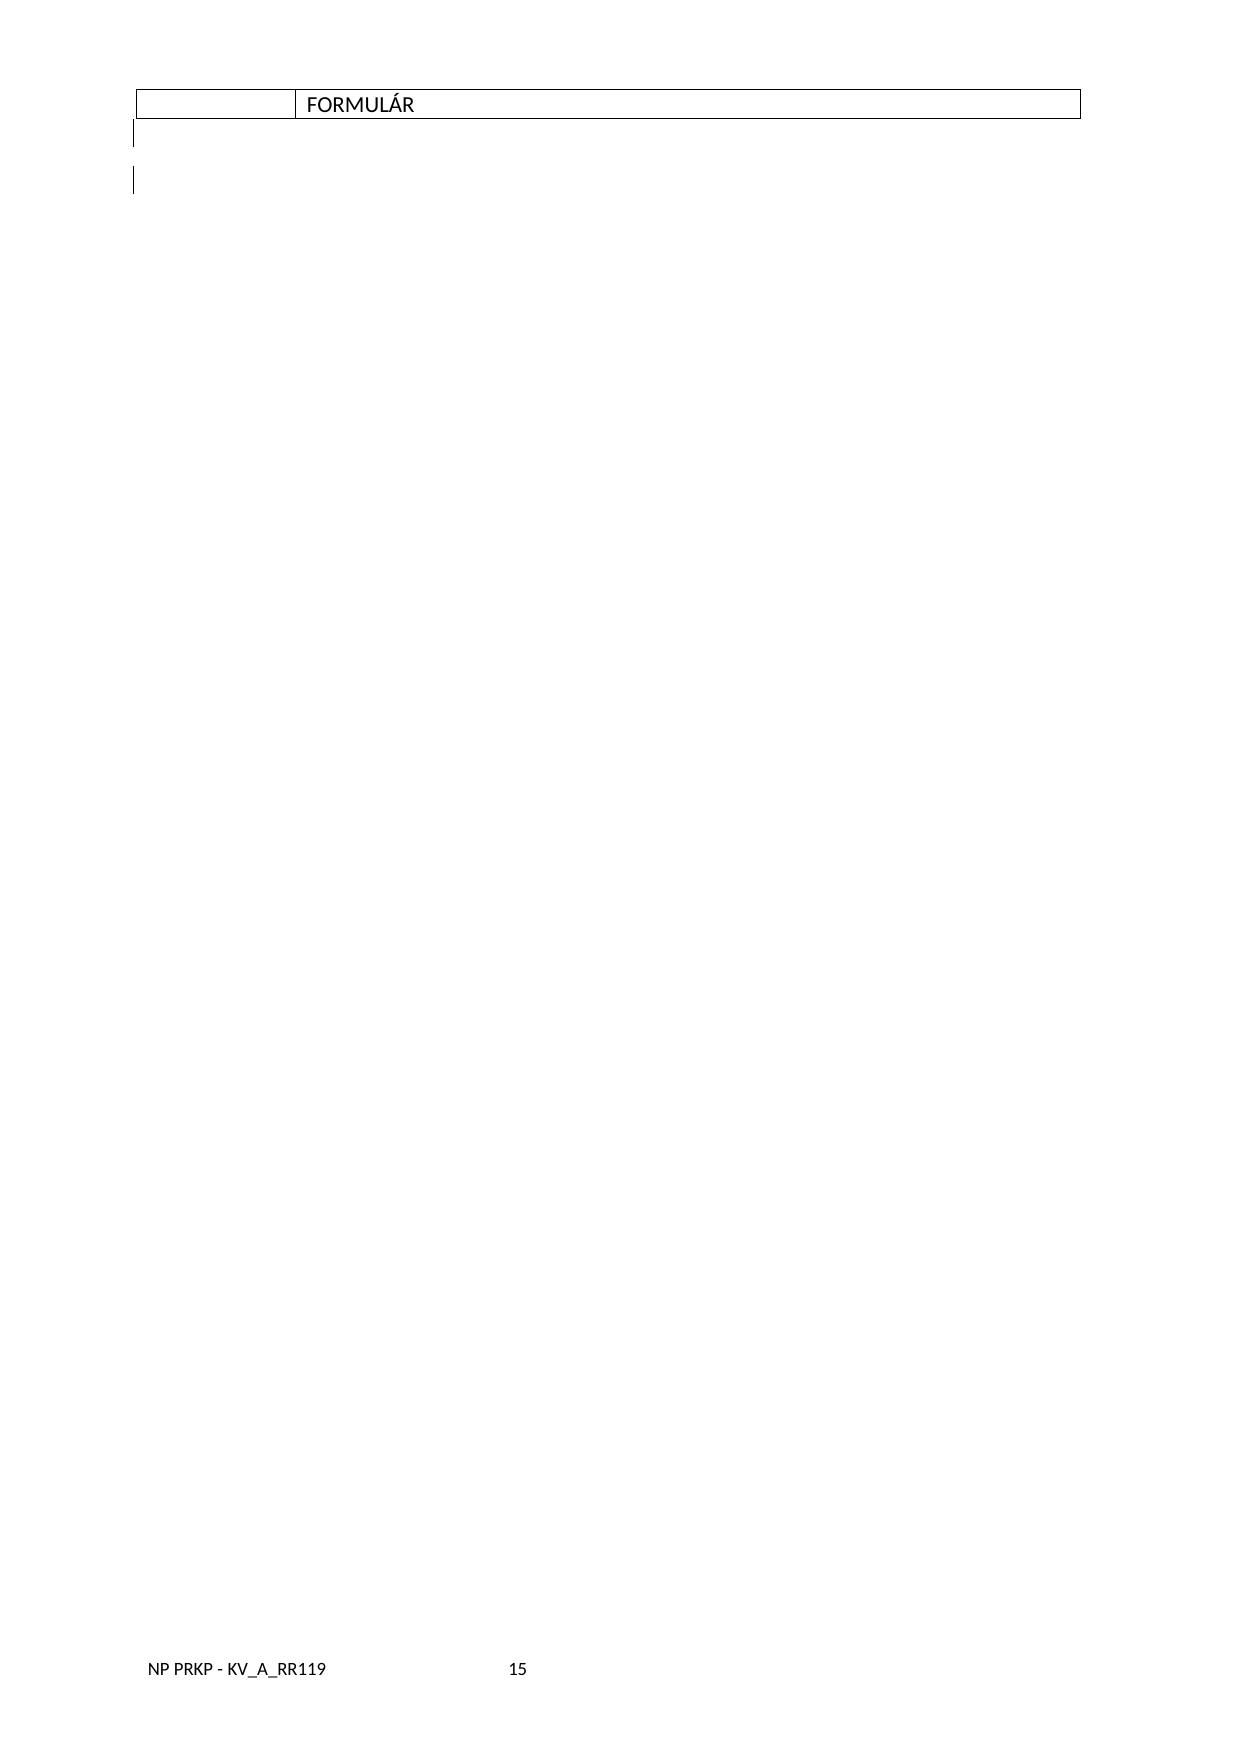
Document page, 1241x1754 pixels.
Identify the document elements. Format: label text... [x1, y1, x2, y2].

table_cell 8. [137, 90, 295, 118]
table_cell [296, 90, 1080, 118]
